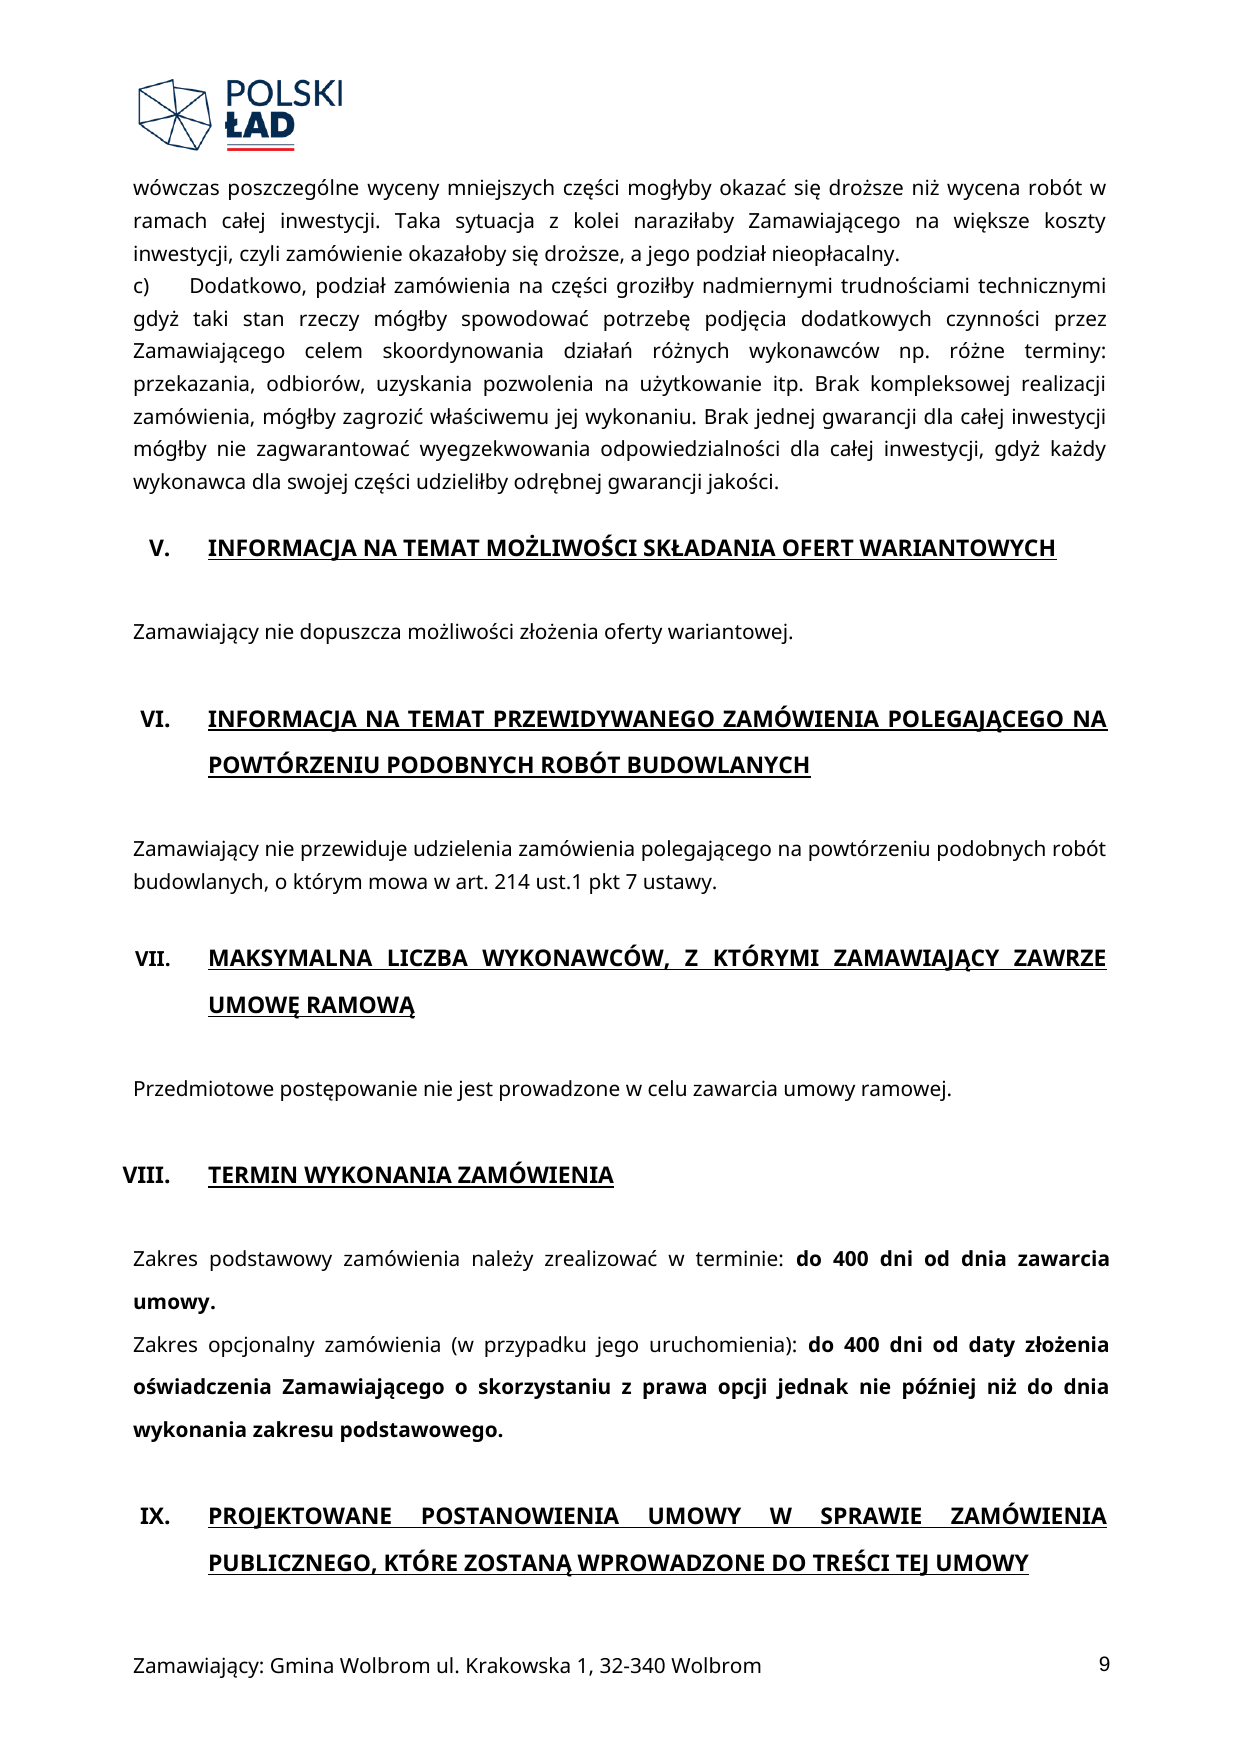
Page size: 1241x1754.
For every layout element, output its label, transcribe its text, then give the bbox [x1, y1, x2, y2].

text Zakres opcjonalny zamówienia (w przypadku jego uruchomienia): do 400 dni od daty złożenia oświadczenia Zamawiającego o skorzystaniu z prawa opcji jednak nie później niż do dnia wykonania zakresu podstawowego. [133, 1330, 1110, 1443]
text Przedmiotowe postępowanie nie jest prowadzone w celu zawarcia umowy ramowej. [133, 1074, 1107, 1103]
list MAKSYMALNA LICZBA WYKONAWCÓW, Z KTÓRYMI ZAMAWIAJĄCY ZAWRZE UMOWĘ RAMOWĄ [170, 942, 1107, 1020]
list PROJEKTOWANE POSTANOWIENIA UMOWY W SPRAWIE ZAMÓWIENIA PUBLICZNEGO, KTÓRE ZOSTANĄ WPROWADZONE DO TREŚCI TEJ UMOWY [170, 1500, 1107, 1578]
list INFORMACJA NA TEMAT MOŻLIWOŚCI SKŁADANIA OFERT WARIANTOWYCH [170, 532, 1107, 563]
text Zamawiający nie dopuszcza możliwości złożenia oferty wariantowej. [133, 617, 1107, 646]
text Zakres podstawowy zamówienia należy zrealizować w terminie: do 400 dni od dnia zawarcia umowy. [133, 1244, 1110, 1316]
text c) Dodatkowo, podział zamówienia na części groziłby nadmiernymi trudnościami technicznymi gdyż taki stan rzeczy mógłby spowodować potrzebę podjęcia dodatkowych czynności przez Zamawiającego celem skoordynowania działań różnych wykonawców np. różne terminy: przekazania, odbiorów, uzyskania pozwolenia na użytkowanie itp. Brak kompleksowej realizacji zamówienia, mógłby zagrozić właściwemu jej wykonaniu. Brak jednej gwarancji dla całej inwestycji mógłby nie zagwarantować wyegzekwowania odpowiedzialności dla całej inwestycji, gdyż każdy wykonawca dla swojej części udzieliłby odrębnej gwarancji jakości. [133, 271, 1107, 495]
text Zamawiający nie przewiduje udzielenia zamówienia polegającego na powtórzeniu podobnych robót budowlanych, o którym mowa w art. 214 ust.1 pkt 7 ustawy. [133, 834, 1107, 896]
list INFORMACJA NA TEMAT PRZEWIDYWANEGO ZAMÓWIENIA POLEGAJĄCEGO NA POWTÓRZENIU PODOBNYCH ROBÓT BUDOWLANYCH [170, 702, 1107, 781]
picture [138, 79, 342, 151]
list TERMIN WYKONANIA ZAMÓWIENIA [170, 1159, 1107, 1191]
